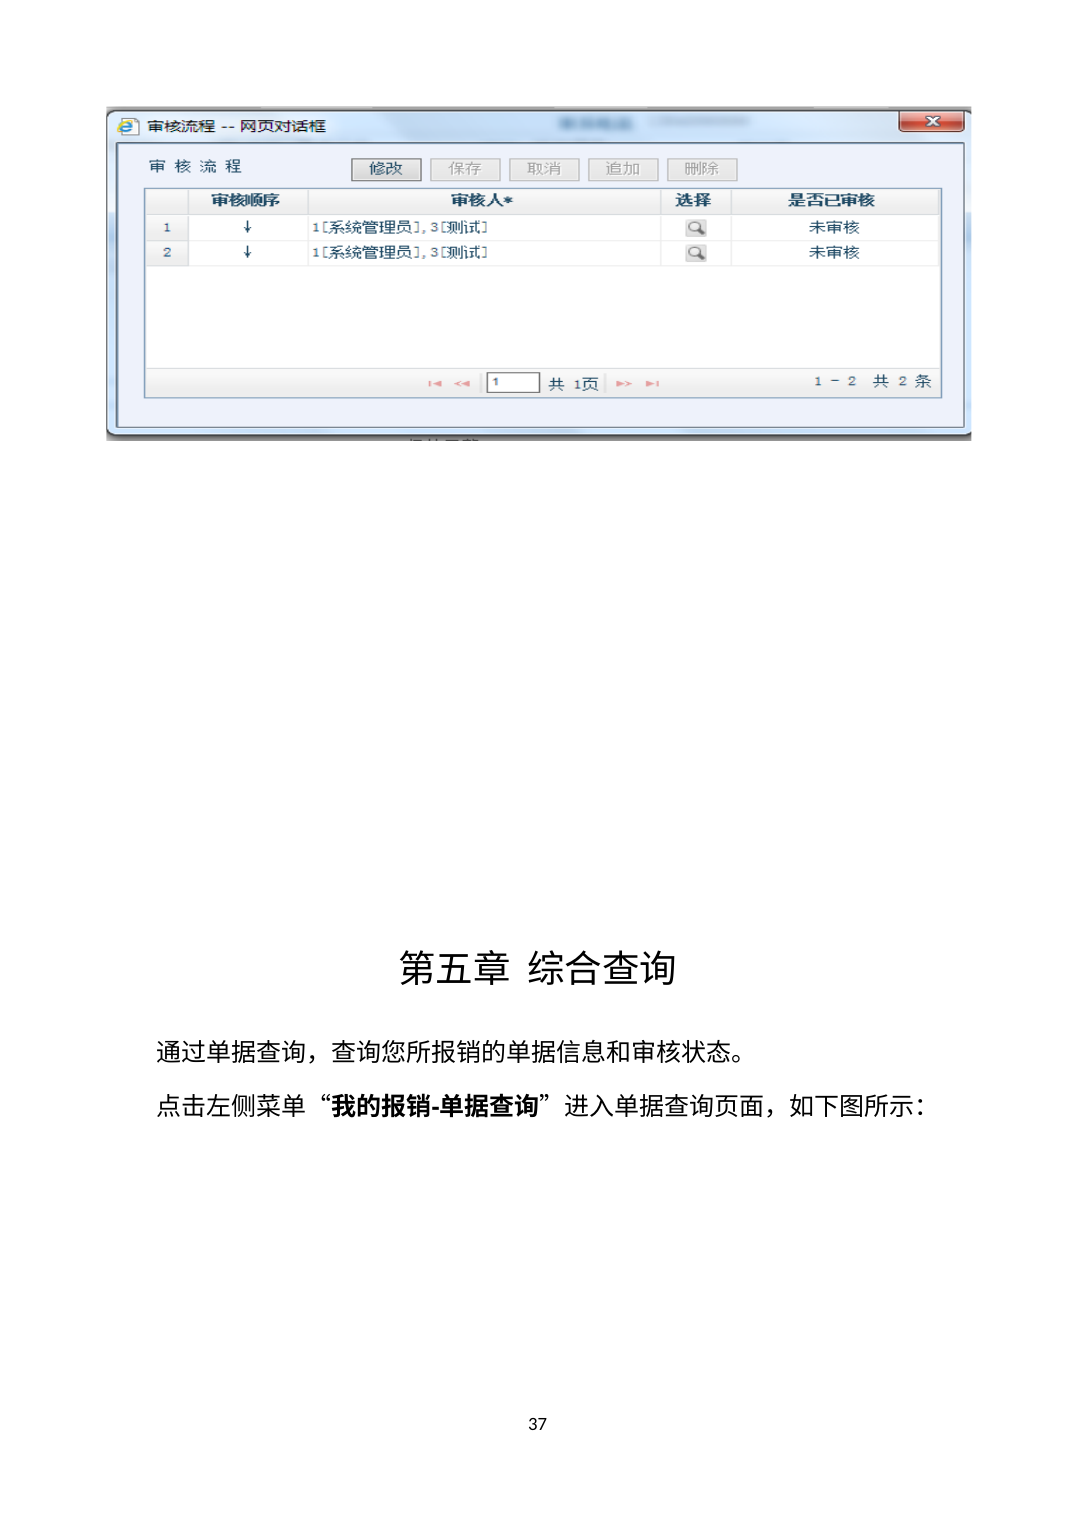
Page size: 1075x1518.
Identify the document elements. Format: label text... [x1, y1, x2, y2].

picture [106, 106, 972, 441]
text 点击左侧菜单“我的报销-单据查询”进入单据查询页面，如下图所示： [106, 1087, 968, 1123]
text 通过单据查询，查询您所报销的单据信息和审核状态。 [106, 1032, 968, 1068]
text 第五章 综合查询 [106, 938, 968, 993]
